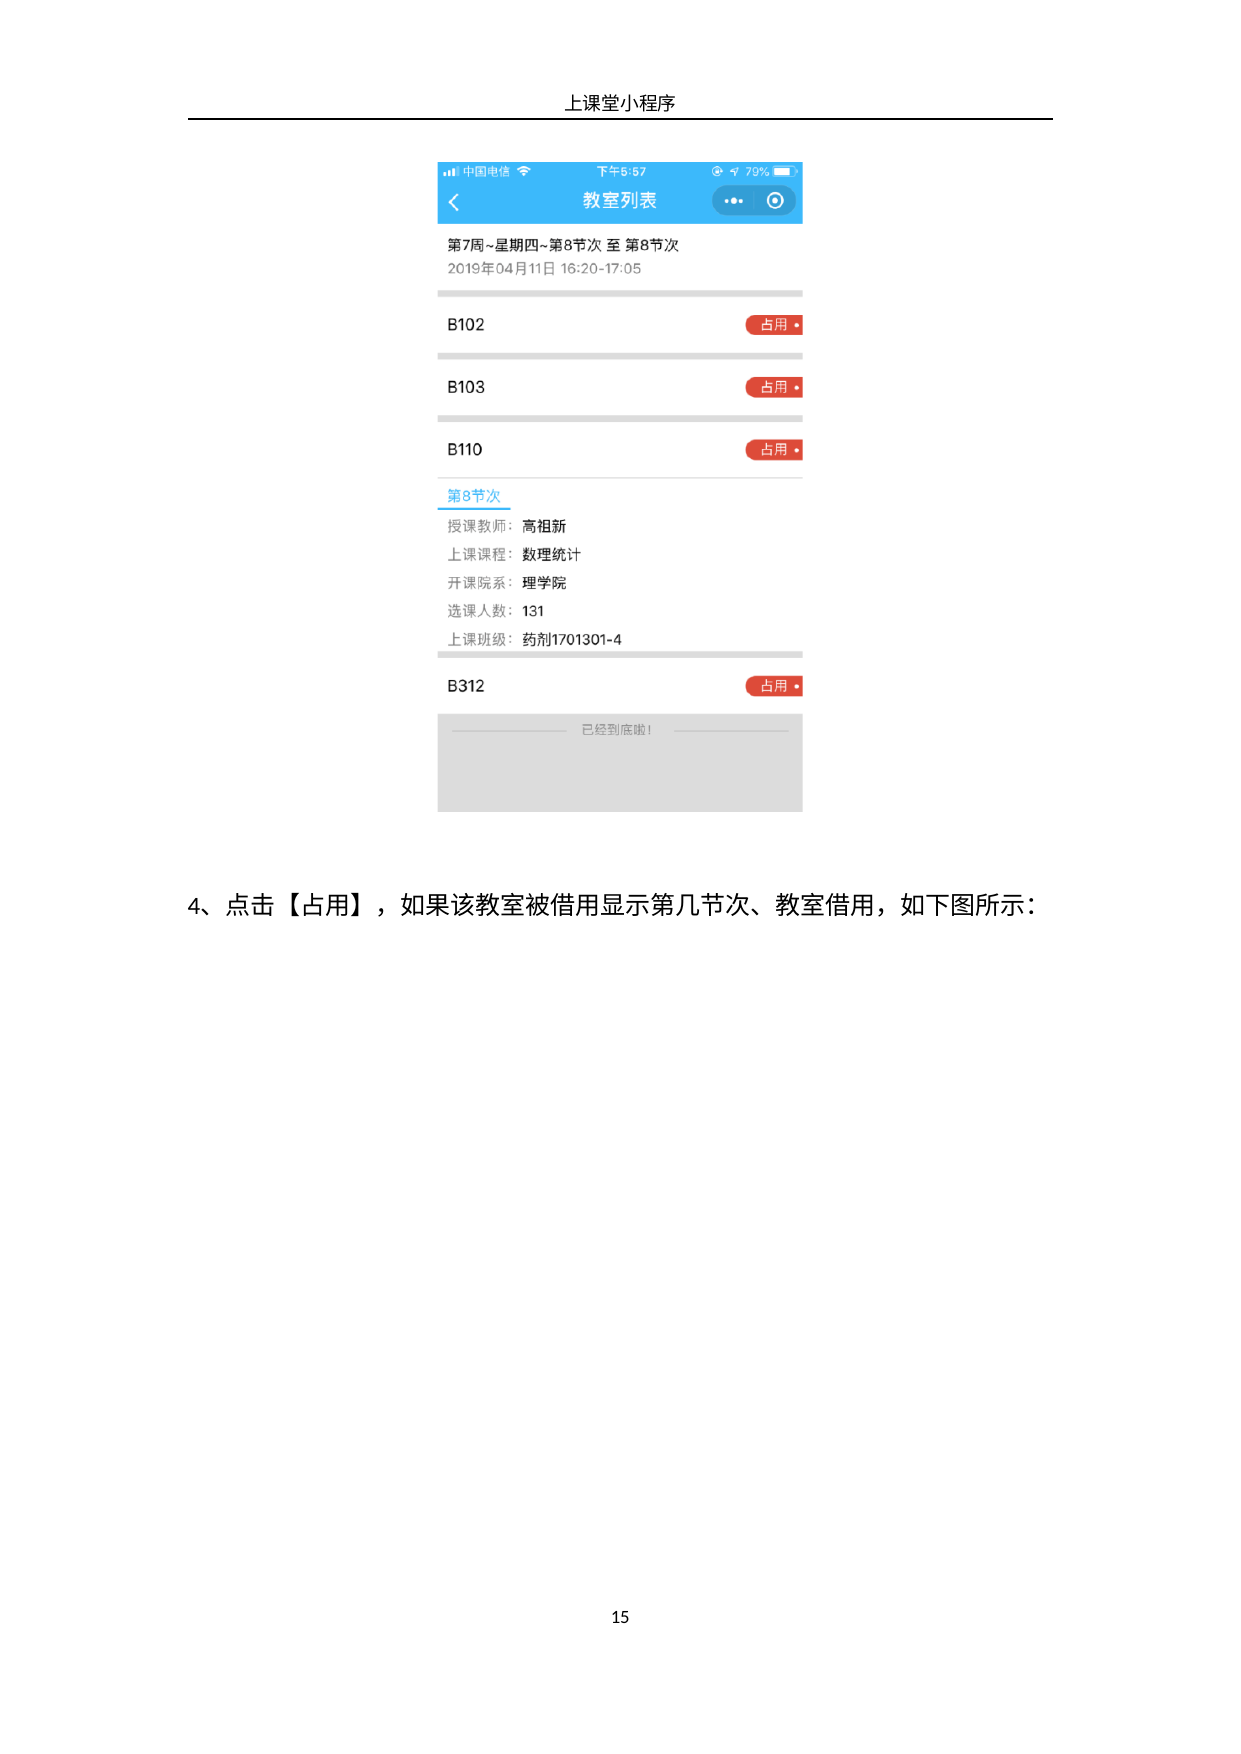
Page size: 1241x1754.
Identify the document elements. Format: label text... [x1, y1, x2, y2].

picture [437, 162, 803, 812]
text 4、点击【占用】，如果该教室被借用显示第几节次、教室借用，如下图所示： [187, 871, 1053, 936]
